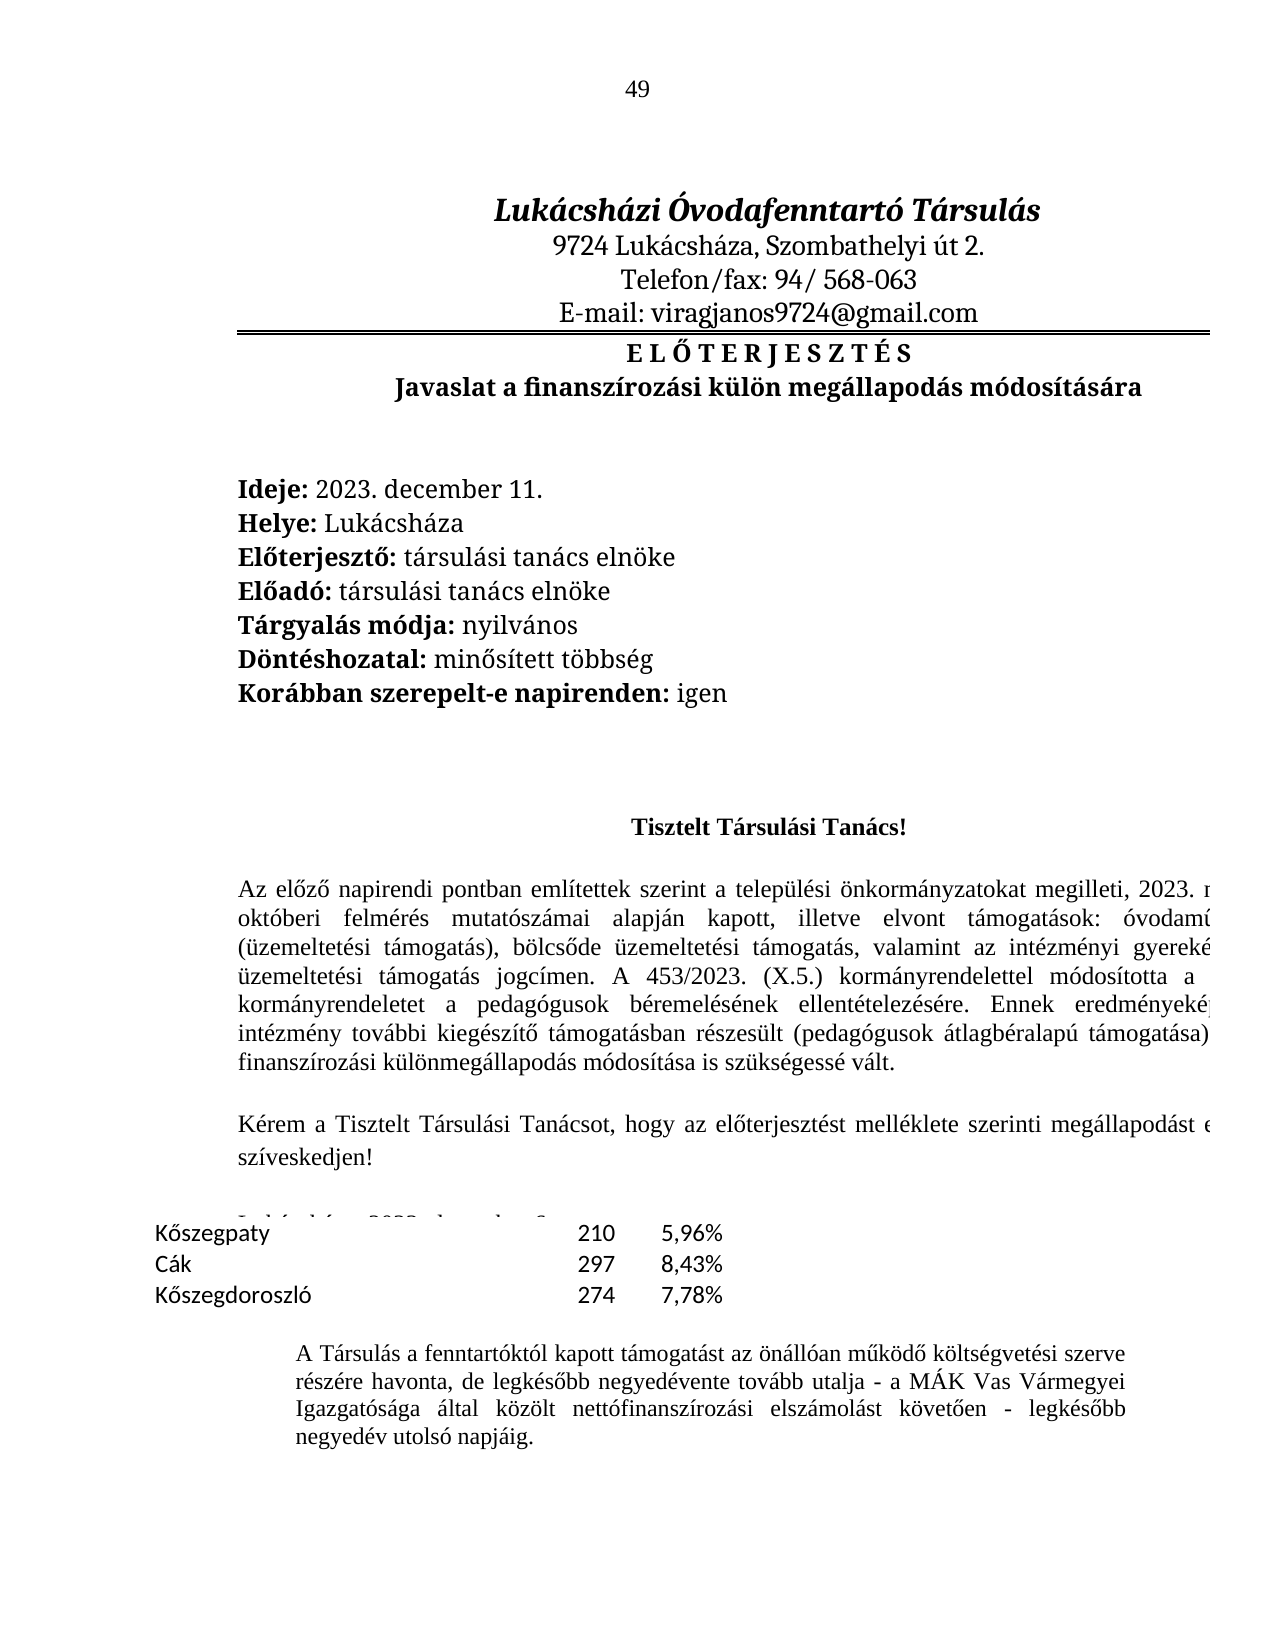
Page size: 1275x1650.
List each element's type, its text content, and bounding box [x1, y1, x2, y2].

table_header [140, 1217, 1085, 1311]
text A Társulás a fenntartóktól kapott támogatást az önállóan működő költségvetési szerve részére havonta, de legkésőbb negyedévente tovább utalja - a MÁK Vas Vármegyei Igazgatósága által közölt nettófinanszírozási elszámolást követően - legkésőbb negyedév utolsó napjáig. [295, 1339, 1127, 1450]
